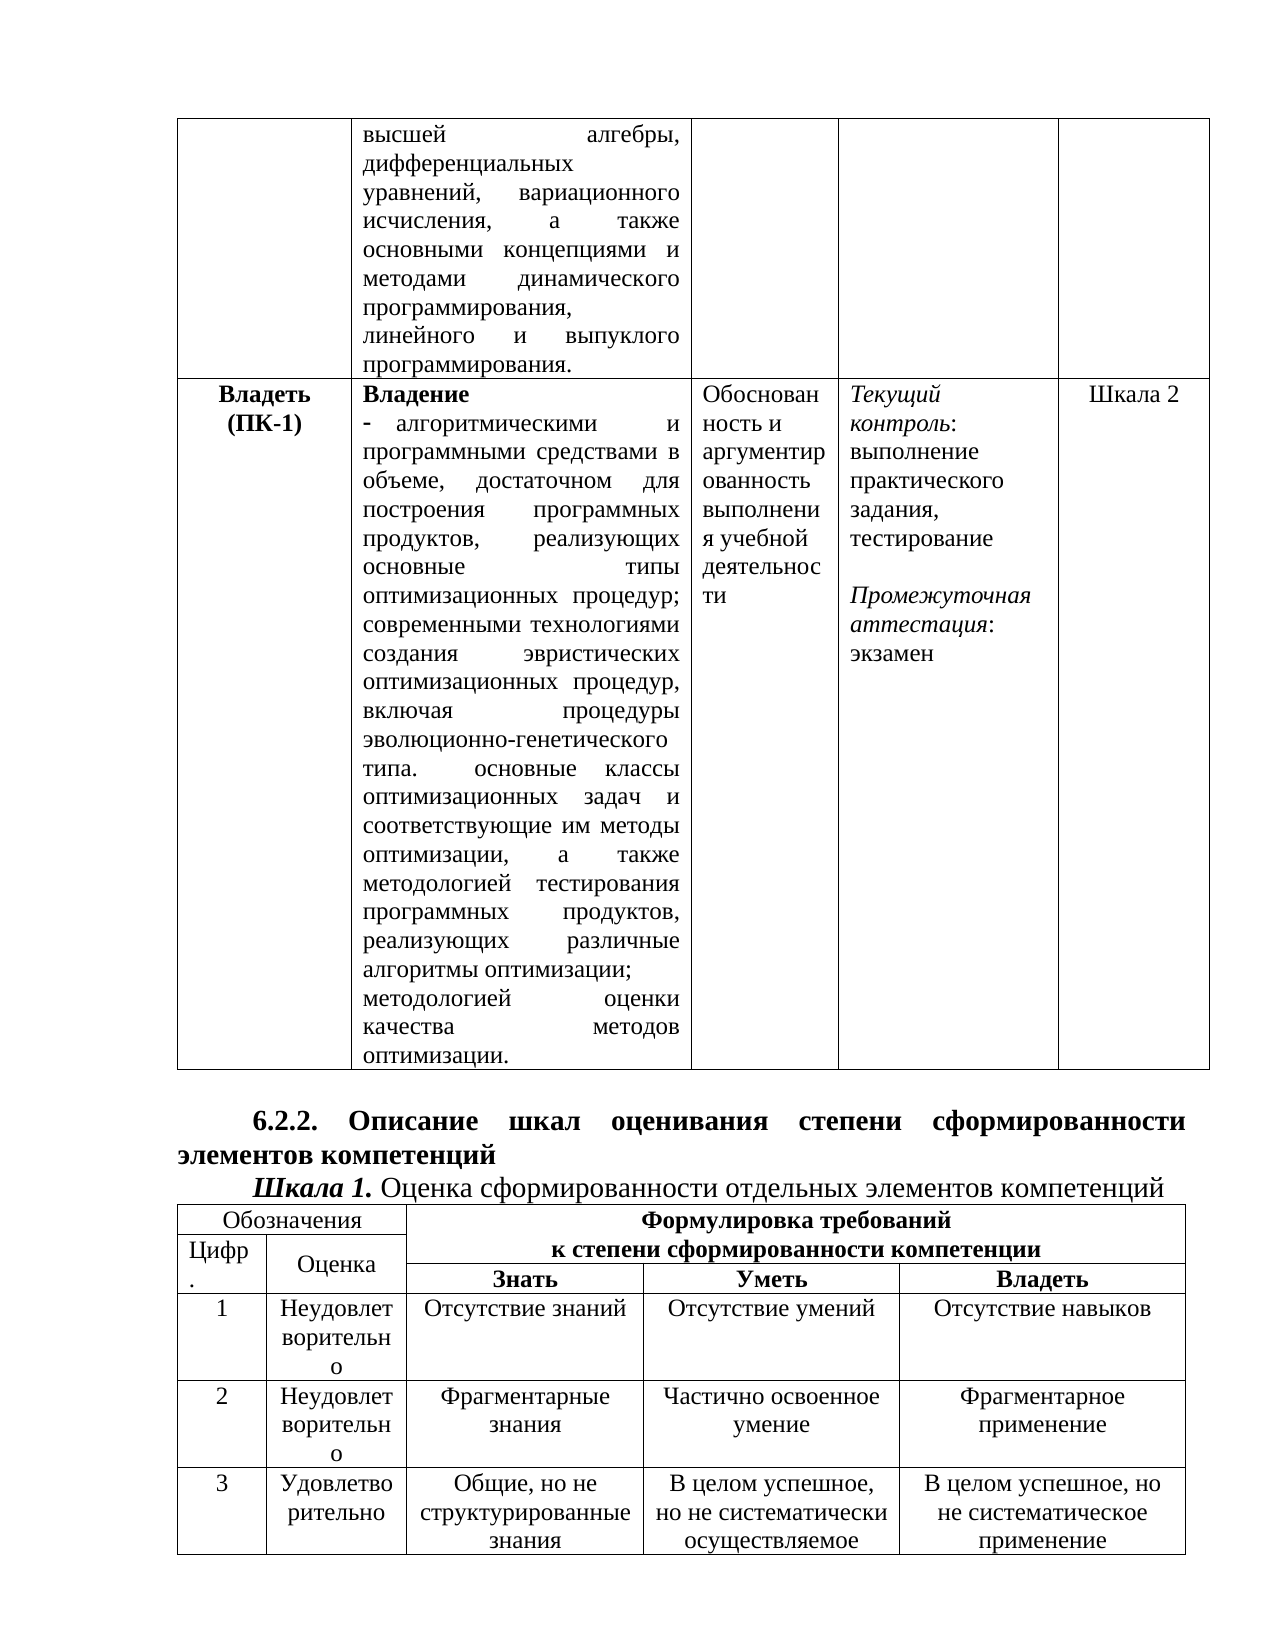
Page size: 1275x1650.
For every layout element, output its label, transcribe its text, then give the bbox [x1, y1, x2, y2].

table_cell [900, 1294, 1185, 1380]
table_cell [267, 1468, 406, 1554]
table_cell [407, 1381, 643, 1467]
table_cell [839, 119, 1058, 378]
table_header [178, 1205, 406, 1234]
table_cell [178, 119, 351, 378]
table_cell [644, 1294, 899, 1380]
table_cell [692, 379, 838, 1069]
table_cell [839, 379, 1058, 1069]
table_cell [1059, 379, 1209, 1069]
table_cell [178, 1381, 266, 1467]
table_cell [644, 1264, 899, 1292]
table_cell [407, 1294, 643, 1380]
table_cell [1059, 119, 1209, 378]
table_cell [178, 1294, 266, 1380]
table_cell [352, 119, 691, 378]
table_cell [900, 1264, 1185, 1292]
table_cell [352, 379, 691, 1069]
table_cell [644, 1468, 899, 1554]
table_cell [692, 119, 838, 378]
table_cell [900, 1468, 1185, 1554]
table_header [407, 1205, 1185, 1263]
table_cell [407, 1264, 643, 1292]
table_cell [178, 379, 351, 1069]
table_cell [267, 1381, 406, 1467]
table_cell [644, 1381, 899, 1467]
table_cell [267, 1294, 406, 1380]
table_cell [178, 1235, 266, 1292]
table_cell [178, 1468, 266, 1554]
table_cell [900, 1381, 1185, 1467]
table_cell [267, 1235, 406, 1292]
text Шкала 1. Оценка сформированности отдельных элементов компетенций [177, 1171, 1186, 1204]
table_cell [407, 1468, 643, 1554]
text 6.2.2. Описание шкал оценивания степени сформированности элементов компетенций [177, 1103, 1186, 1171]
